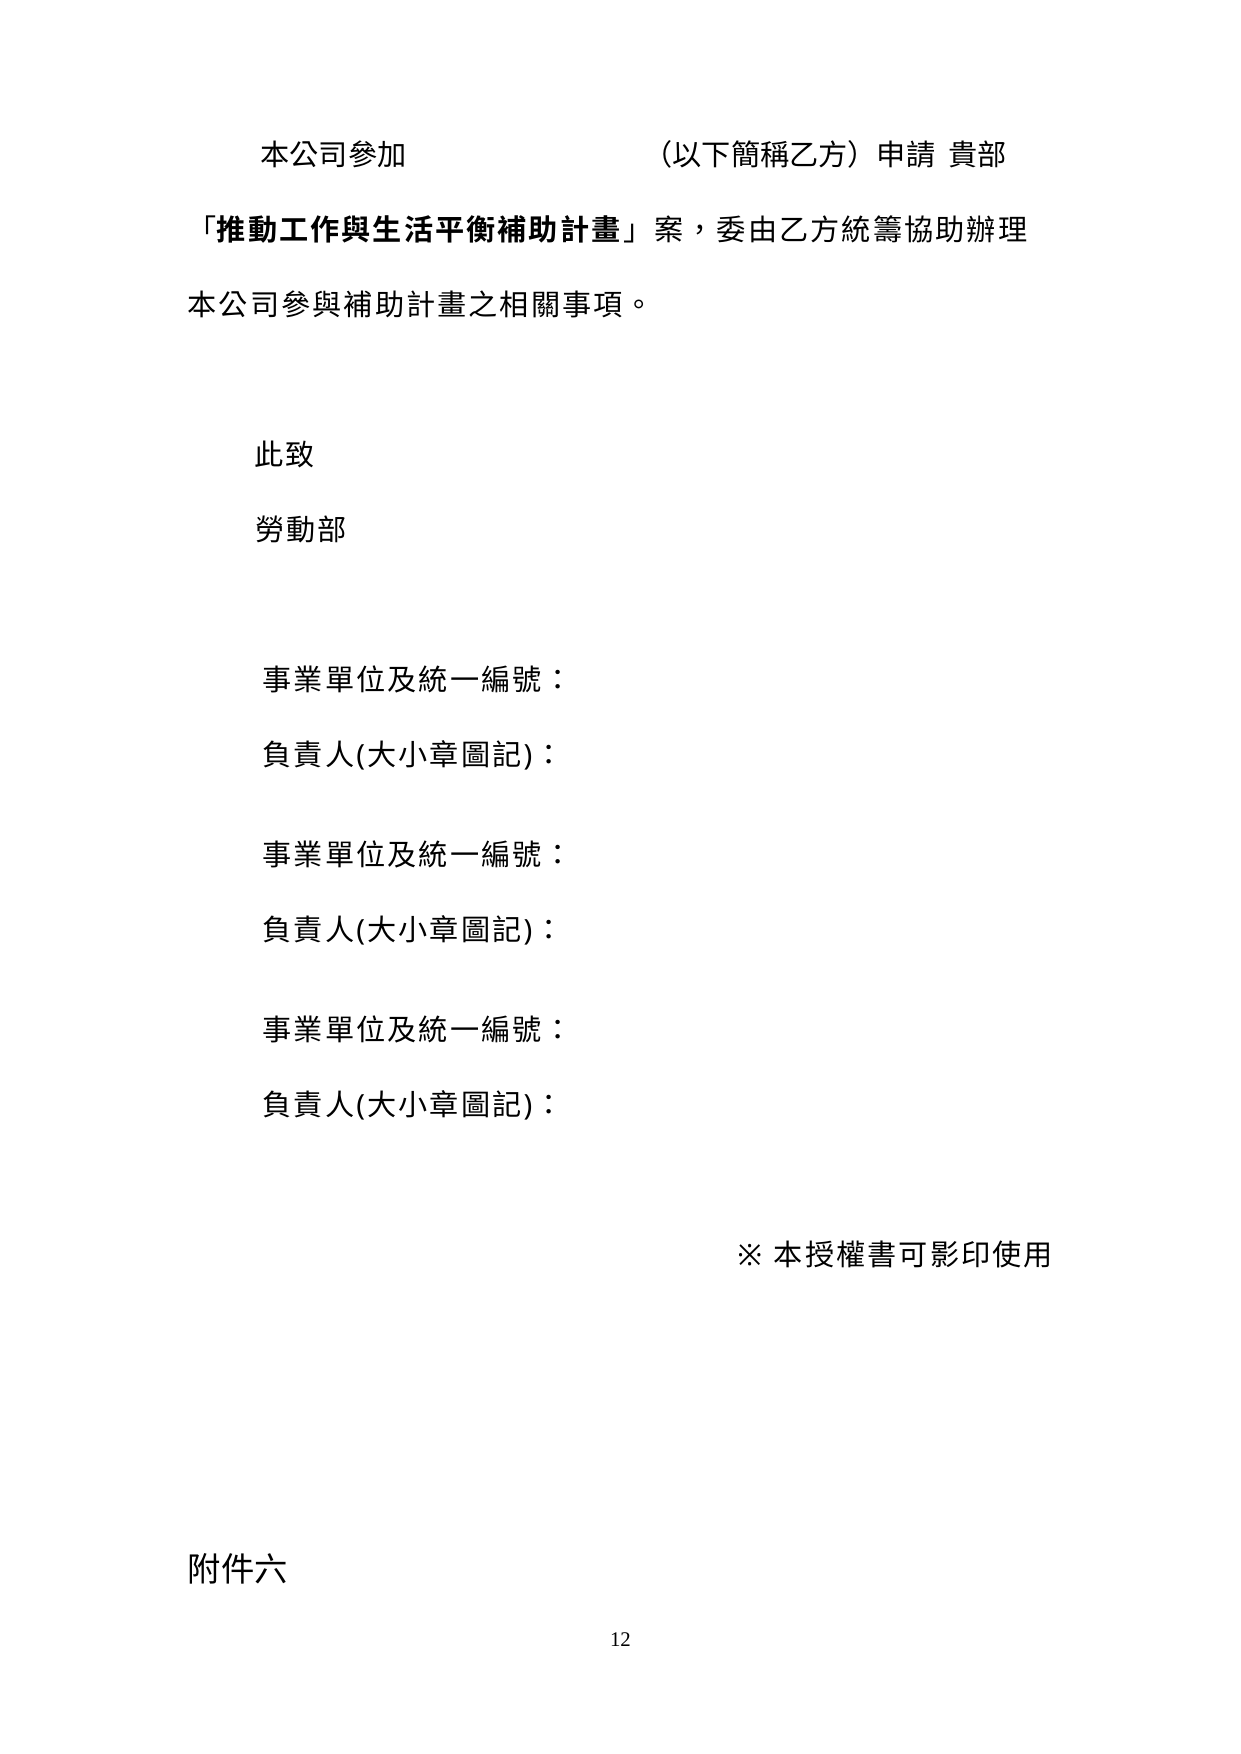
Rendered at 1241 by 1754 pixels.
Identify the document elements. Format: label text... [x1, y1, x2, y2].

text 負責人(大小章圖記)： [262, 1065, 1053, 1140]
text 事業單位及統一編號： [262, 990, 1053, 1065]
text 此致 [187, 415, 1053, 490]
text 附件六 [187, 1530, 1053, 1605]
text 本公司參加 （以下簡稱乙方）申請 貴部「推動工作與生活平衡補助計畫」案，委由乙方統籌協助辦理本公司參與補助計畫之相關事項。 [187, 115, 1053, 340]
text 事業單位及統一編號： [262, 815, 1053, 890]
text ※ 本授權書可影印使用 [262, 1215, 1053, 1290]
text 勞動部 [187, 490, 1053, 565]
text 負責人(大小章圖記)： [262, 890, 1053, 965]
text 事業單位及統一編號： [262, 640, 1053, 715]
text 負責人(大小章圖記)： [262, 715, 1053, 790]
